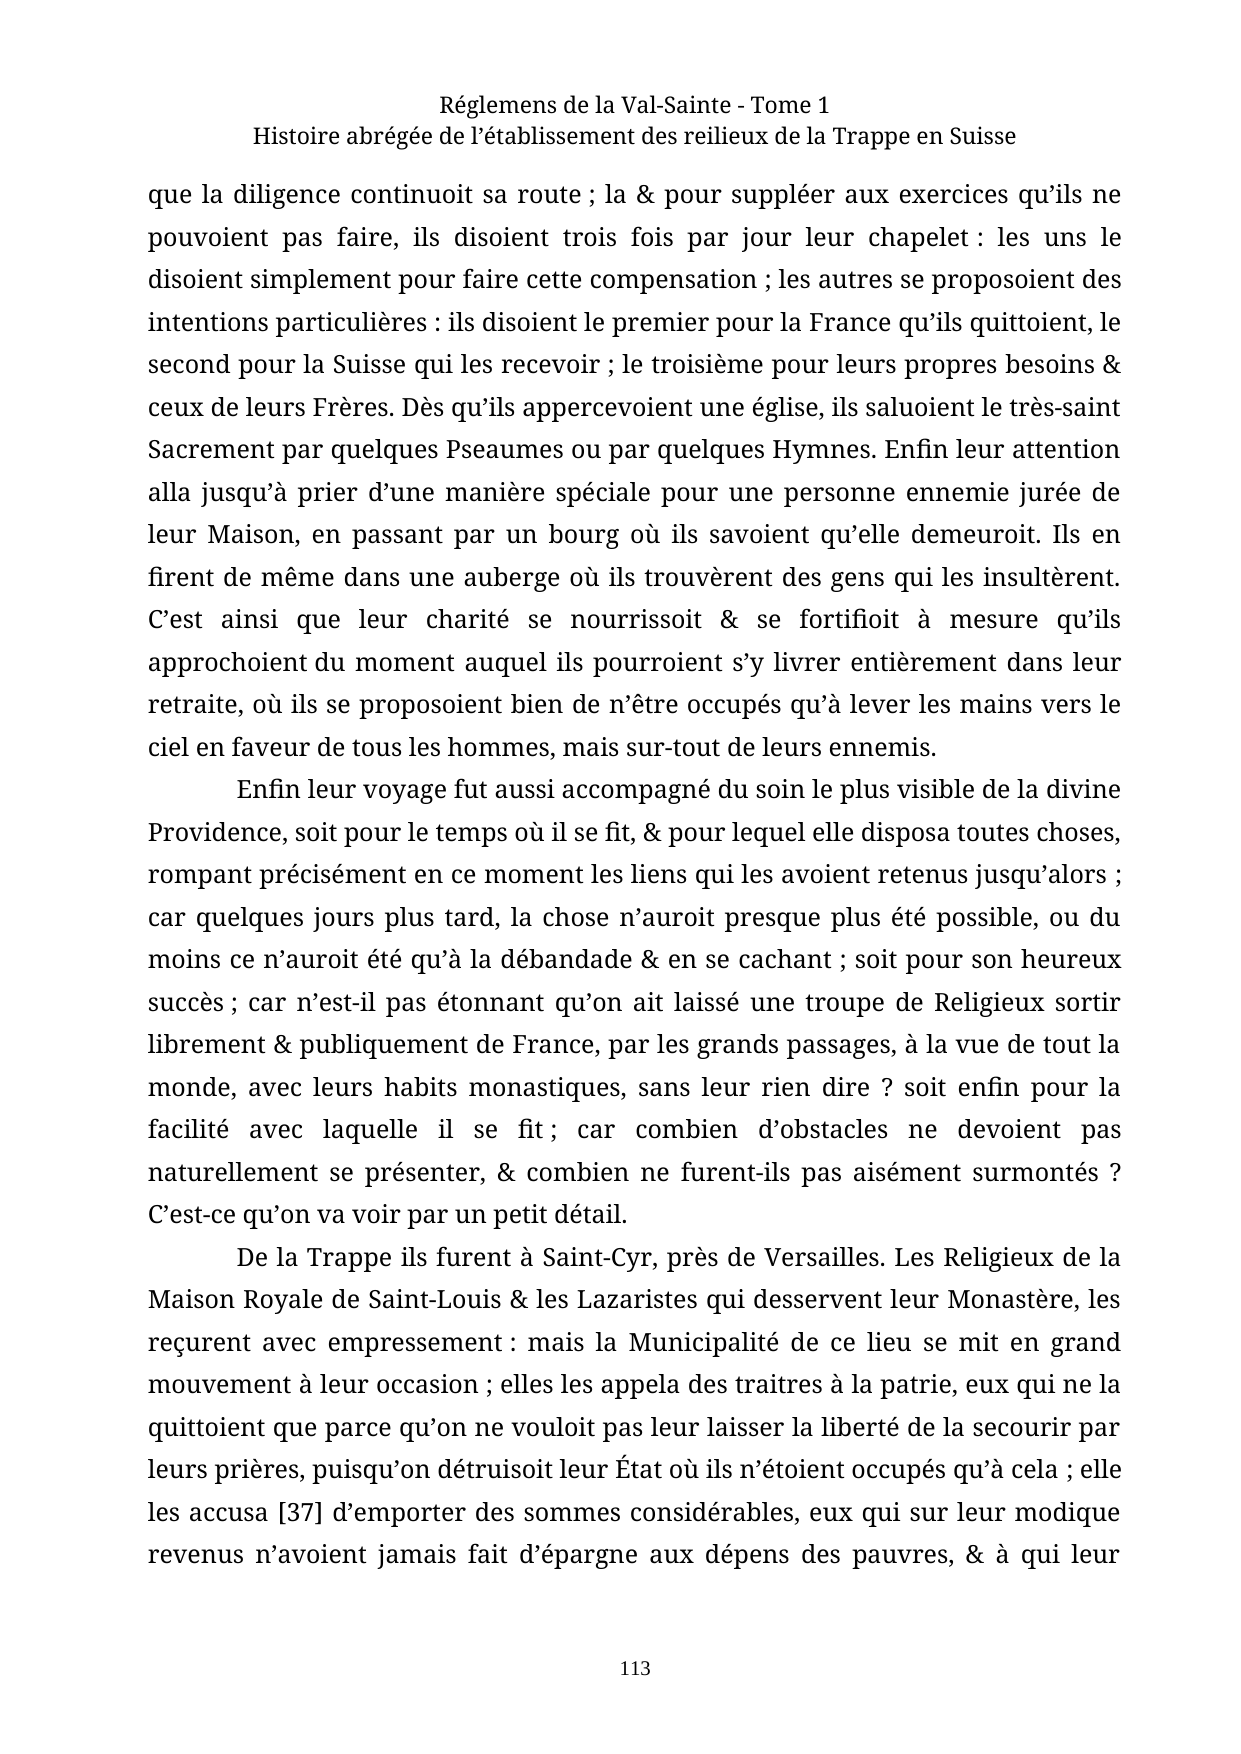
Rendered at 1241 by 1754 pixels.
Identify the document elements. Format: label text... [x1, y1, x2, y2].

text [148, 1240, 1122, 1571]
text Enfin leur voyage fut aussi accompagné du soin le plus visible de la divine Providence, soit pour le temps où il se fit, & pour lequel elle disposa toutes choses, rompant précisément en ce moment les liens qui les avoient retenus jusqu’alors ; car quelques jours plus tard, la chose n’auroit presque plus été possible, ou du moins ce n’auroit été qu’à la débandade & en se cachant ; soit pour son heureux succès ; car n’est-il pas étonnant qu’on ait laissé une troupe de Religieux sortir librement & publiquement de France, par les grands passages, à la vue de tout la monde, avec leurs habits monastiques, sans leur rien dire ? soit enfin pour la facilité avec laquelle il se fit ; car combien d’obstacles ne devoient pas naturellement se présenter, & combien ne furent-ils pas aisément surmontés ? C’est-ce qu’on va voir par un petit détail. [148, 772, 1122, 1231]
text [148, 177, 1122, 764]
